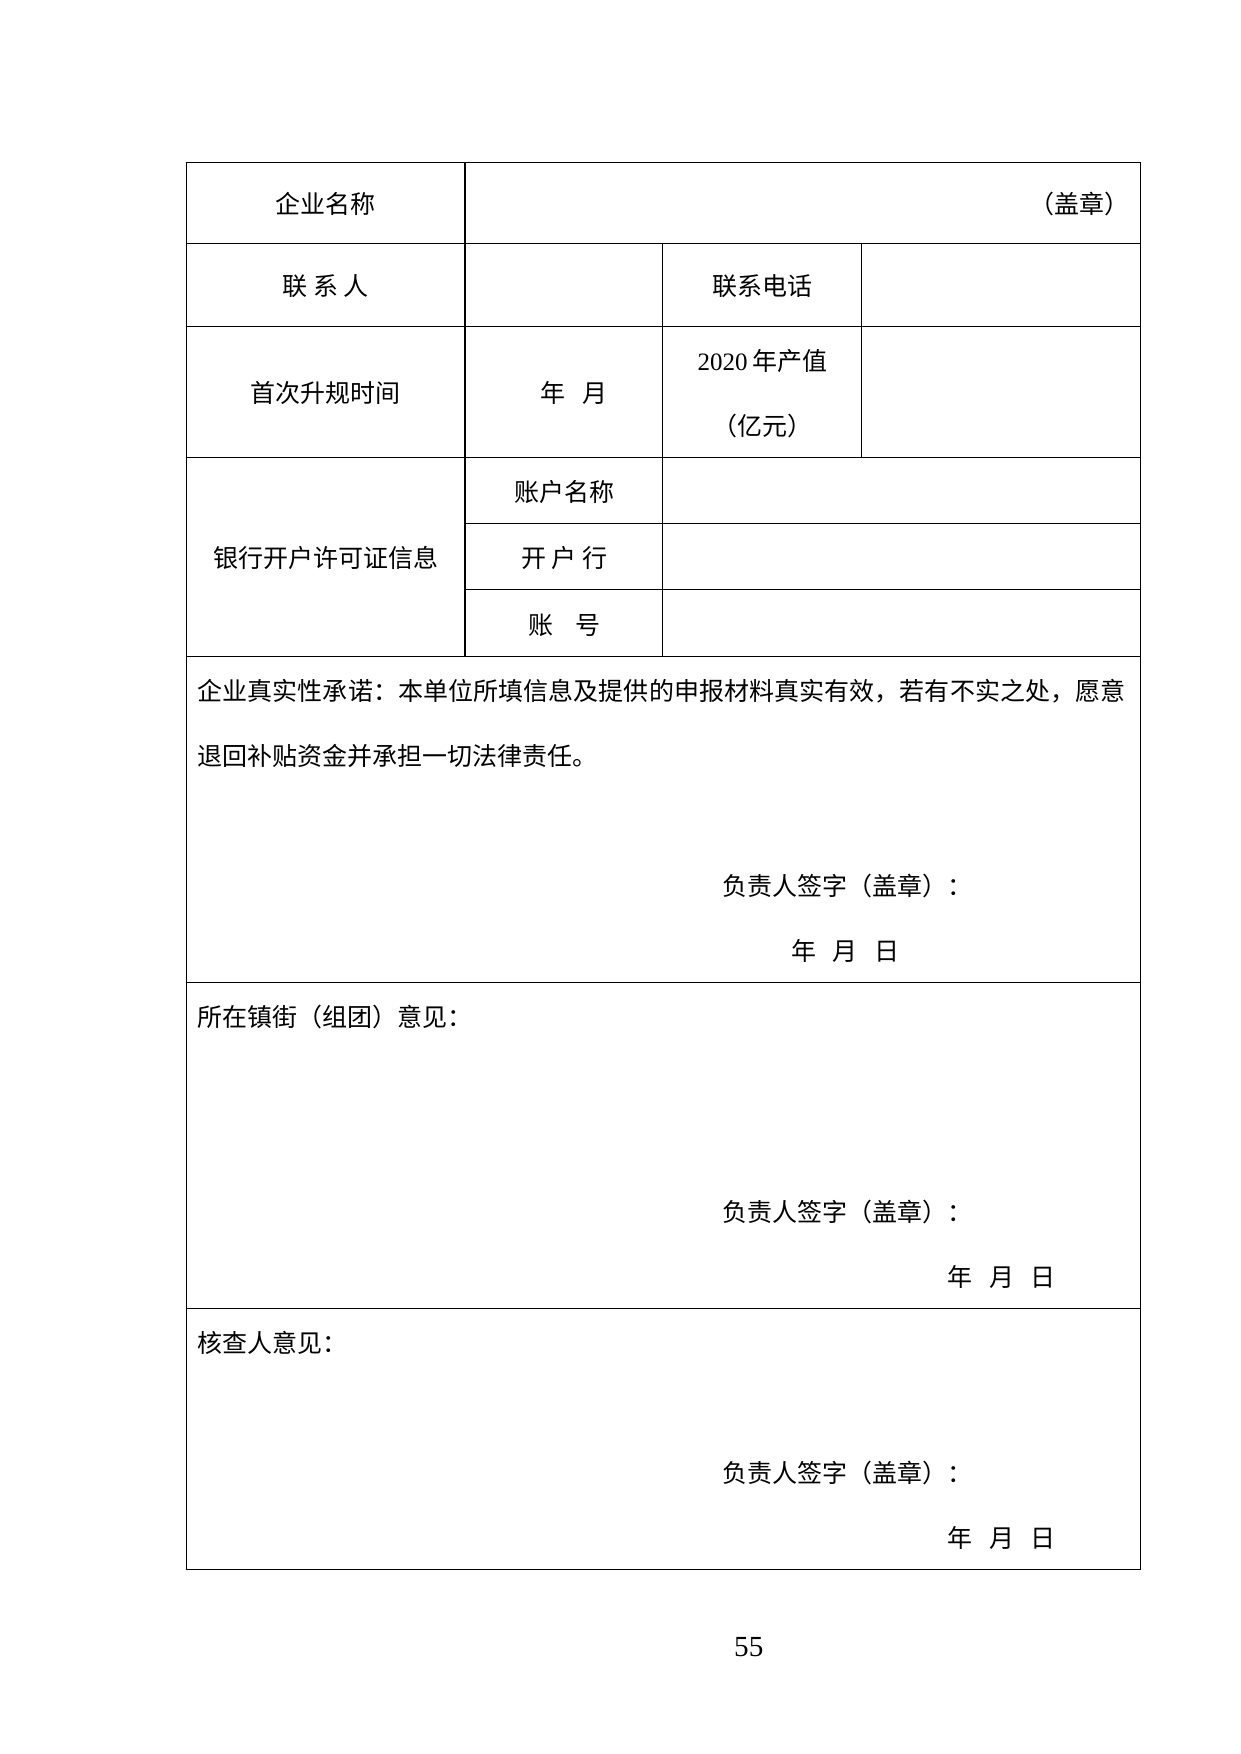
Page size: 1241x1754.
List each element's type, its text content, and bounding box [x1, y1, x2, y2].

table_cell 开 户 行 [466, 524, 662, 589]
table_cell 2020年产值 （亿元） [663, 327, 861, 457]
table_cell 账 号 [466, 590, 662, 656]
table_cell 首次升规时间 [187, 327, 464, 457]
table_cell [862, 244, 1140, 326]
table_header 企业名称 [187, 163, 464, 242]
table_cell 年 月 [466, 327, 662, 457]
table_cell 核查人意见： 负责人签字（盖章）： 年 月 日 [187, 1309, 1140, 1569]
table_cell 所在镇街（组团）意见： 负责人签字（盖章）： 年 月 日 [187, 983, 1140, 1308]
table_cell [862, 327, 1140, 457]
table_cell 企业真实性承诺：本单位所填信息及提供的申报材料真实有效，若有不实之处，愿意退回补贴资金并承担一切法律责任。 负责人签字（盖章）： 年 月 日 [187, 657, 1140, 982]
table_header （盖章） [466, 163, 1140, 242]
table_cell 联 系 人 [187, 244, 464, 326]
table_cell 银行开户许可证信息 [187, 458, 464, 656]
table_cell [466, 244, 662, 326]
table_cell [663, 458, 1140, 523]
table_cell 账户名称 [466, 458, 662, 523]
table_cell 联系电话 [663, 244, 861, 326]
table_cell [663, 590, 1140, 656]
table_cell [663, 524, 1140, 589]
